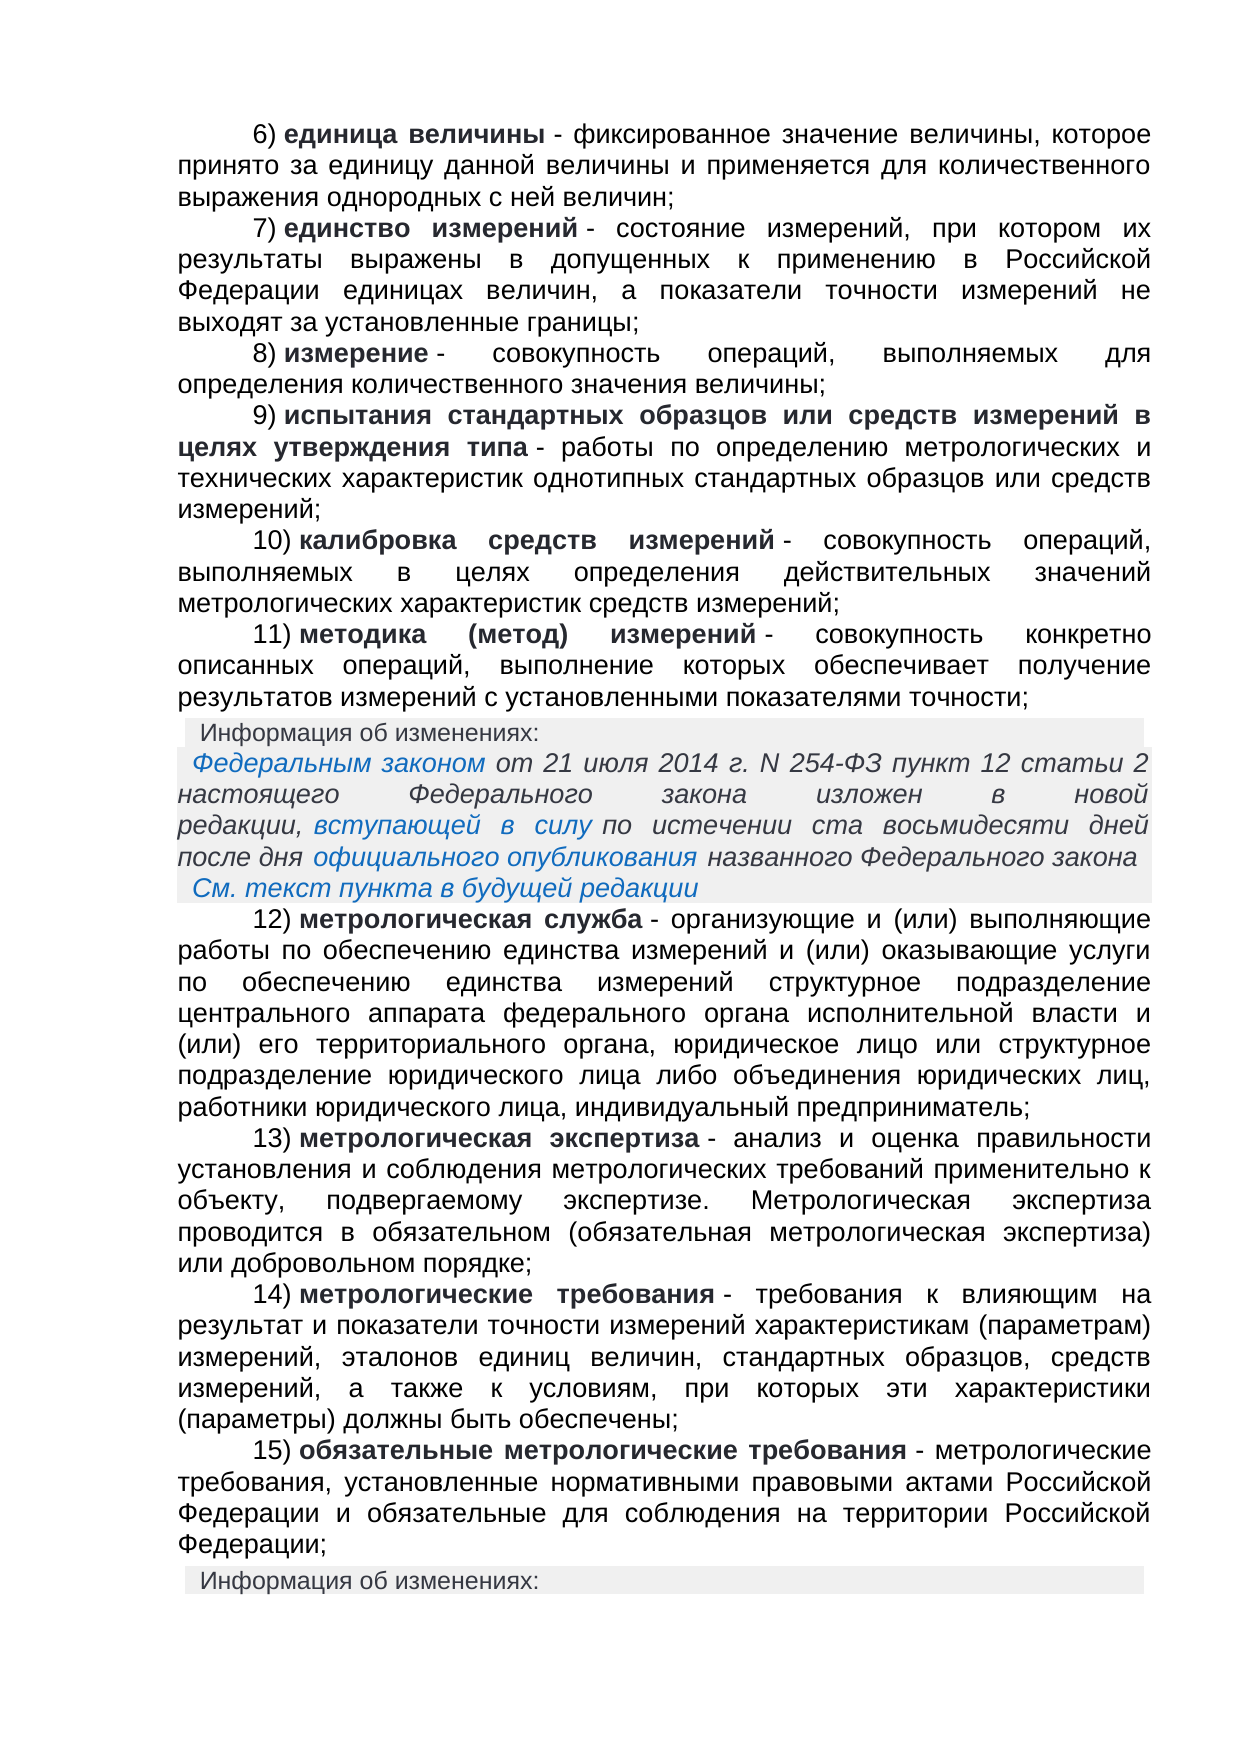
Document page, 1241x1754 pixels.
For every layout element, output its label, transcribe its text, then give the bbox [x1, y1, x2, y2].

text Информация об изменениях: [185, 718, 1144, 747]
text 14) метрологические требования - требования к влияющим на результат и показатели точности измерений характеристикам (параметрам) измерений, эталонов единиц величин, стандартных образцов, средств измерений, а также к условиям, при которых эти характеристики (параметры) должны быть обеспечены; [177, 1278, 1152, 1434]
text 13) метрологическая экспертиза - анализ и оценка правильности установления и соблюдения метрологических требований применительно к объекту, подвергаемому экспертизе. Метрологическая экспертиза проводится в обязательном (обязательная метрологическая экспертиза) или добровольном порядке; [177, 1122, 1152, 1278]
text См. текст пункта в будущей редакции [177, 872, 1152, 903]
text 7) единство измерений - состояние измерений, при котором их результаты выражены в допущенных к применению в Российской Федерации единицах величин, а показатели точности измерений не выходят за установленные границы; [177, 212, 1152, 337]
text 11) методика (метод) измерений - совокупность конкретно описанных операций, выполнение которых обеспечивает получение результатов измерений с установленными показателями точности; [177, 618, 1152, 712]
text Федеральным законом от 21 июля 2014 г. N 254-ФЗ пункт 12 статьи 2 настоящего Федерального закона изложен в новой редакции, вступающей в силу по истечении ста восьмидесяти дней после дня официального опубликования названного Федерального закона [177, 747, 1152, 872]
text 8) измерение - совокупность операций, выполняемых для определения количественного значения величины; [177, 337, 1152, 399]
text 12) метрологическая служба - организующие и (или) выполняющие работы по обеспечению единства измерений и (или) оказывающие услуги по обеспечению единства измерений структурное подразделение центрального аппарата федерального органа исполнительной власти и (или) его территориального органа, юридическое лицо или структурное подразделение юридического лица либо объединения юридических лиц, работники юридического лица, индивидуальный предприниматель; [177, 903, 1152, 1122]
text 10) калибровка средств измерений - совокупность операций, выполняемых в целях определения действительных значений метрологических характеристик средств измерений; [177, 524, 1152, 618]
text 15) обязательные метрологические требования - метрологические требования, установленные нормативными правовыми актами Российской Федерации и обязательные для соблюдения на территории Российской Федерации; [177, 1434, 1152, 1559]
text Информация об изменениях: [185, 1566, 1144, 1594]
text 9) испытания стандартных образцов или средств измерений в целях утверждения типа - работы по определению метрологических и технических характеристик однотипных стандартных образцов или средств измерений; [177, 399, 1152, 524]
text 6) единица величины - фиксированное значение величины, которое принято за единицу данной величины и применяется для количественного выражения однородных с ней величин; [177, 118, 1152, 212]
